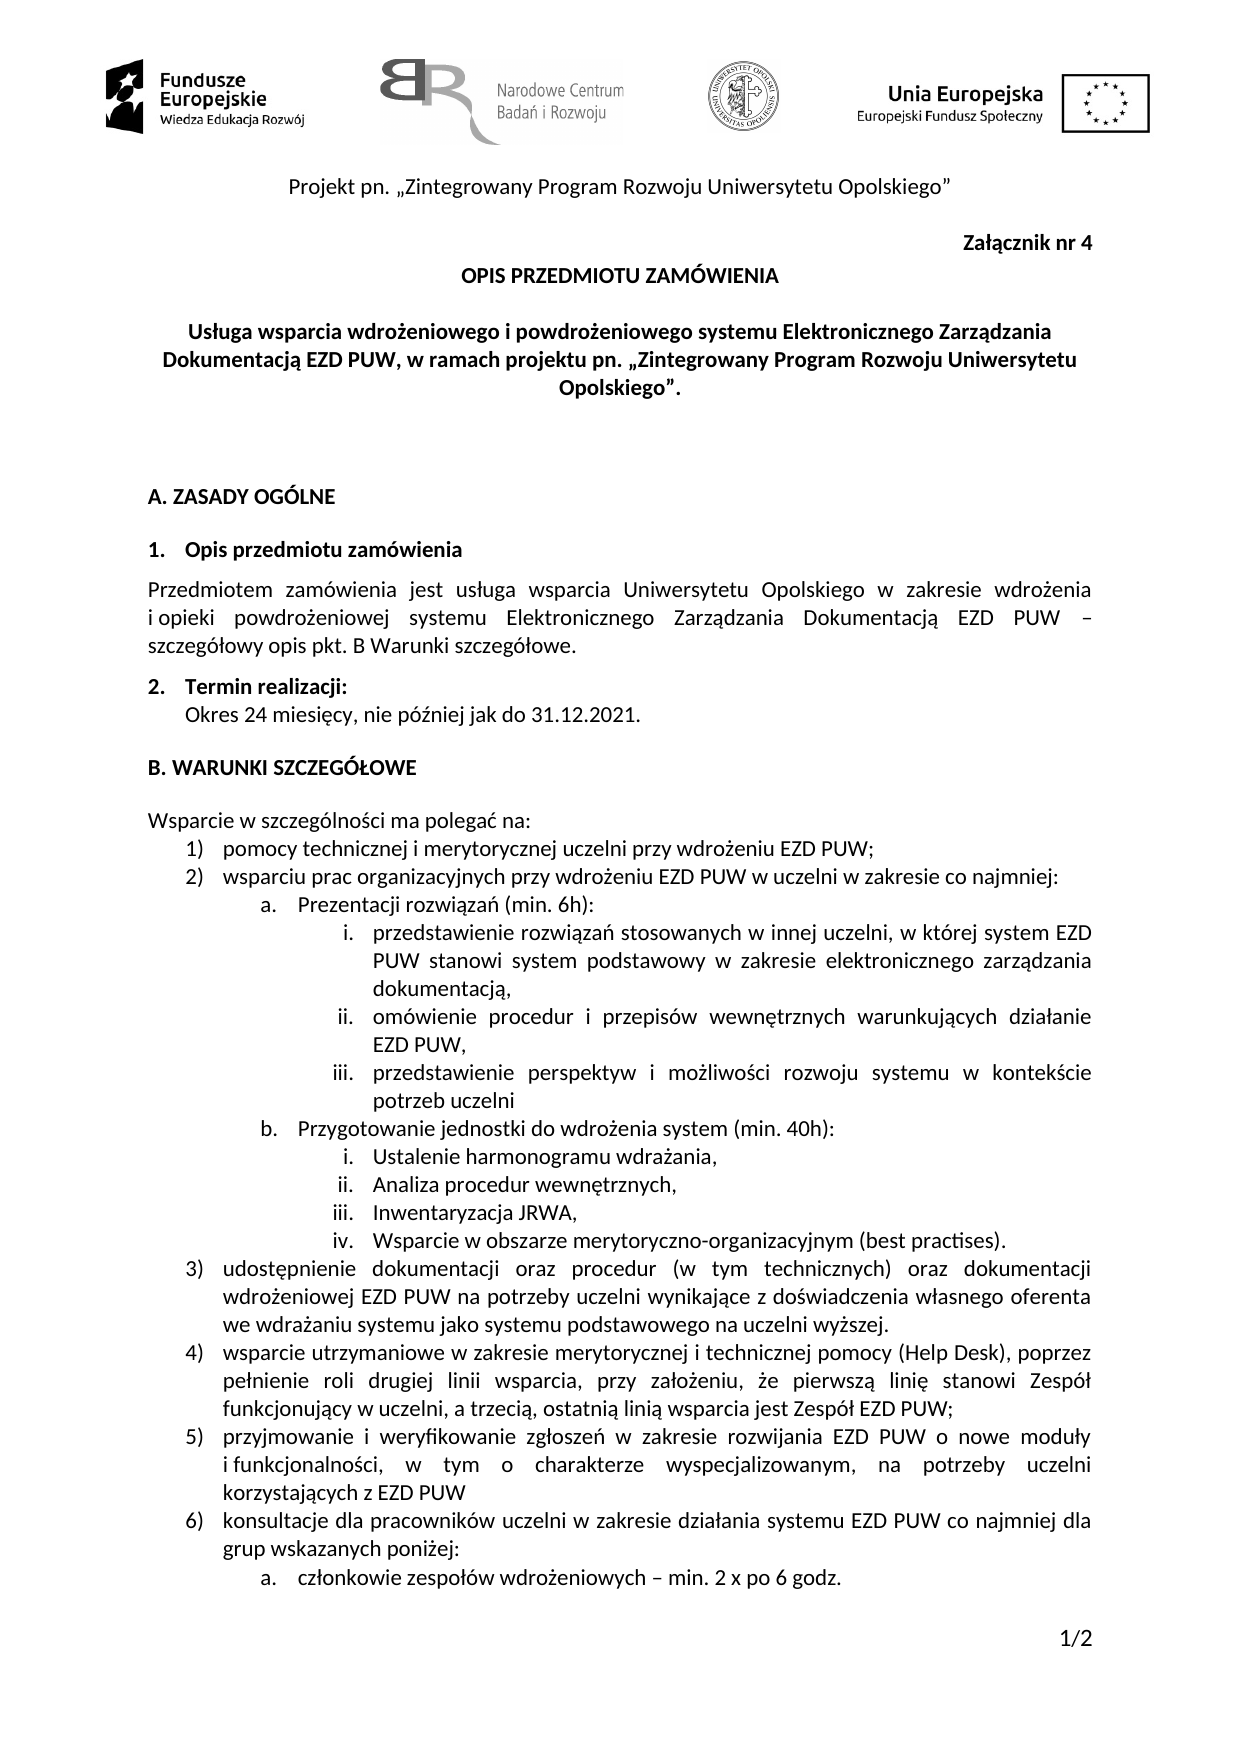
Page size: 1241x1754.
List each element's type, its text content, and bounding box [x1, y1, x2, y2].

list Termin realizacji: [148, 672, 1093, 700]
list Opis przedmiotu zamówienia [148, 535, 1093, 563]
list wsparcie utrzymaniowe w zakresie merytorycznej i technicznej pomocy (Help Desk), poprzez pełnienie roli drugiej linii wsparcia, przy założeniu, że pierwszą linię stanowi Zespół funkcjonujący w uczelni, a trzecią, ostatnią linią wsparcia jest Zespół EZD PUW; [185, 1338, 1093, 1422]
text B. WARUNKI SZCZEGÓŁOWE [148, 753, 1093, 781]
list udostępnienie dokumentacji oraz procedur (w tym technicznych) oraz dokumentacji wdrożeniowej EZD PUW na potrzeby uczelni wynikające z doświadczenia własnego oferenta we wdrażaniu systemu jako systemu podstawowego na uczelni wyższej. [185, 1254, 1093, 1338]
list Analiza procedur wewnętrznych, [354, 1170, 1093, 1198]
picture [838, 54, 1169, 152]
picture [87, 40, 322, 152]
list przedstawienie perspektyw i możliwości rozwoju systemu w kontekście potrzeb uczelni [354, 1058, 1093, 1114]
list Inwentaryzacja JRWA, [354, 1198, 1093, 1226]
list Przygotowanie jednostki do wdrożenia system (min. 40h): [260, 1114, 1093, 1142]
list omówienie procedur i przepisów wewnętrznych warunkujących działanie EZD PUW, [354, 1002, 1093, 1058]
text Przedmiotem zamówienia jest usługa wsparcia Uniwersytetu Opolskiego w zakresie wdrożenia i opieki powdrożeniowej systemu Elektronicznego Zarządzania Dokumentacją EZD PUW – szczegółowy opis pkt. B Warunki szczegółowe. [148, 575, 1093, 659]
picture [380, 59, 624, 145]
list przedstawienie rozwiązań stosowanych w innej uczelni, w której system EZD PUW stanowi system podstawowy w zakresie elektronicznego zarządzania dokumentacją, [354, 918, 1093, 1002]
text Wsparcie w szczególności ma polegać na: [148, 806, 1093, 834]
list członkowie zespołów wdrożeniowych – min. 2 x po 6 godz. [260, 1563, 1093, 1591]
list przyjmowanie i weryfikowanie zgłoszeń w zakresie rozwijania EZD PUW o nowe moduły i funkcjonalności, w tym o charakterze wyspecjalizowanym, na potrzeby uczelni korzystających z EZD PUW [185, 1422, 1093, 1507]
list Okres 24 miesięcy, nie później jak do 31.12.2021. [185, 700, 1093, 728]
text A. ZASADY OGÓLNE [148, 482, 1093, 510]
text Załącznik nr 4 [148, 228, 1093, 257]
text OPIS PRZEDMIOTU ZAMÓWIENIA [148, 261, 1093, 289]
text Usługa wsparcia wdrożeniowego i powdrożeniowego systemu Elektronicznego Zarządzania Dokumentacją EZD PUW, w ramach projektu pn. „Zintegrowany Program Rozwoju Uniwersytetu Opolskiego”. [148, 317, 1093, 401]
list Prezentacji rozwiązań (min. 6h): [260, 890, 1093, 918]
list wsparciu prac organizacyjnych przy wdrożeniu EZD PUW w uczelni w zakresie co najmniej: [185, 862, 1093, 890]
list pomocy technicznej i merytorycznej uczelni przy wdrożeniu EZD PUW; [185, 834, 1093, 862]
list Wsparcie w obszarze merytoryczno-organizacyjnym (best practises). [354, 1226, 1093, 1254]
list Ustalenie harmonogramu wdrażania, [354, 1142, 1093, 1170]
picture [707, 59, 781, 133]
list konsultacje dla pracowników uczelni w zakresie działania systemu EZD PUW co najmniej dla grup wskazanych poniżej: [185, 1507, 1093, 1563]
